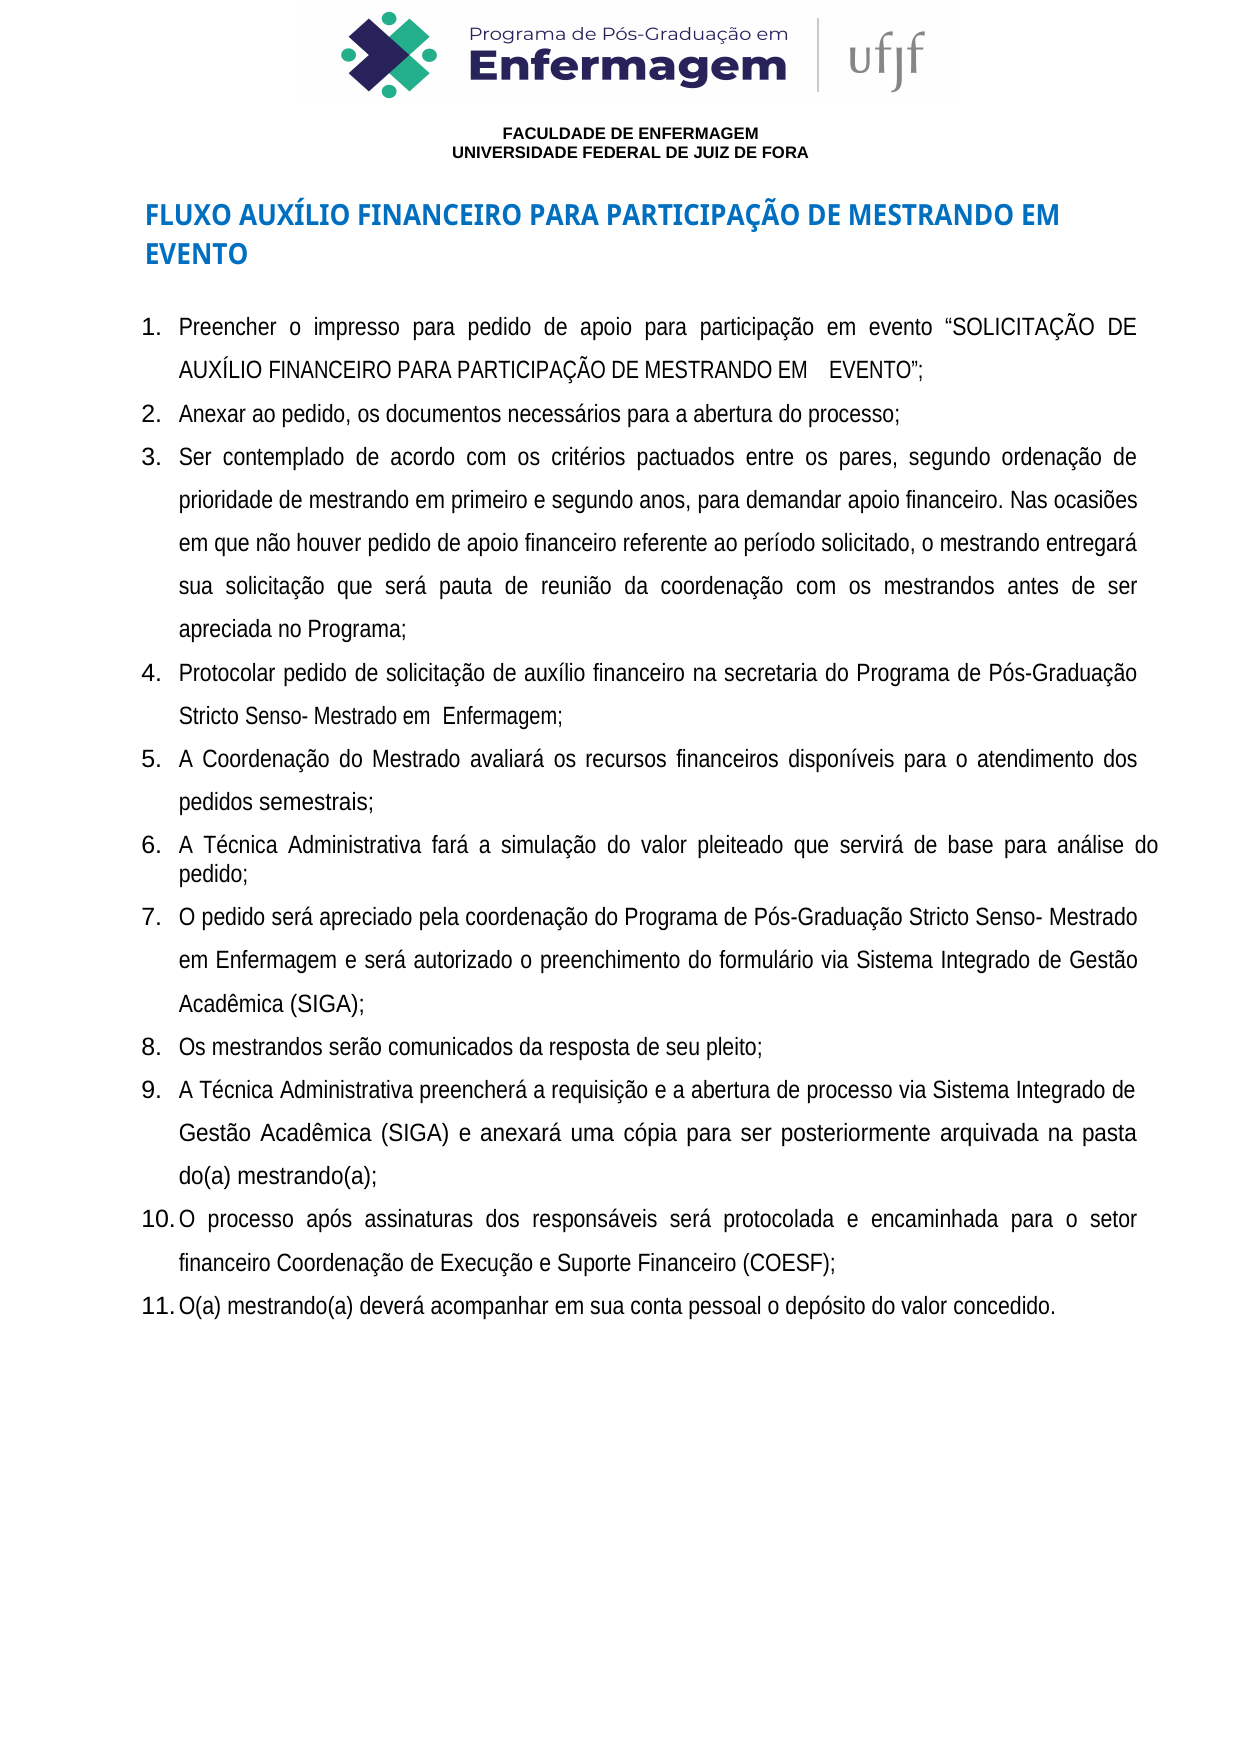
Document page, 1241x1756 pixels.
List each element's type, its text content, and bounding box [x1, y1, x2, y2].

list O processo após assinaturas dos responsáveis será protocolada e encaminhada para o setor financeiro Coordenação de Execução e Suporte Financeiro (COESF); [141, 1204, 1137, 1276]
list Protocolar pedido de solicitação de auxílio financeiro na secretaria do Programa de Pós-Graduação Stricto Senso- Mestrado em Enfermagem; [141, 658, 1138, 729]
list Anexar ao pedido, os documentos necessários para a abertura do processo; [141, 399, 1159, 427]
list A Técnica Administrativa fará a simulação do valor pleiteado que servirá de base para análise do pedido; [141, 831, 1159, 888]
subtitle FLUXO AUXÍLIO FINANCEIRO PARA PARTICIPAÇÃO DE MESTRANDO EM EVENTO [144, 194, 1159, 273]
list Preencher o impresso para pedido de apoio para participação em evento “SOLICITAÇÃO DE AUXÍLIO FINANCEIRO PARA PARTICIPAÇÃO DE MESTRANDO EM EVENTO”; [141, 312, 1137, 384]
list A Coordenação do Mestrado avaliará os recursos financeiros disponíveis para o atendimento dos pedidos semestrais; [141, 744, 1137, 816]
list O(a) mestrando(a) deverá acompanhar em sua conta pessoal o depósito do valor concedido. [141, 1291, 1159, 1320]
list Os mestrandos serão comunicados da resposta de seu pleito; [141, 1032, 1159, 1061]
list A Técnica Administrativa preencherá a requisição e a abertura de processo via Sistema Integrado de Gestão Acadêmica (SIGA) e anexará uma cópia para ser posteriormente arquivada na pasta do(a) mestrando(a); [141, 1075, 1137, 1190]
picture [301, 0, 960, 105]
list O pedido será apreciado pela coordenação do Programa de Pós-Graduação Stricto Senso- Mestrado em Enfermagem e será autorizado o preenchimento do formulário via Sistema Integrado de Gestão Acadêmica (SIGA); [141, 902, 1138, 1017]
list Ser contemplado de acordo com os critérios pactuados entre os pares, segundo ordenação de prioridade de mestrando em primeiro e segundo anos, para demandar apoio financeiro. Nas ocasiões em que não houver pedido de apoio financeiro referente ao período solicitado, o mestrando entregará sua solicitação que será pauta de reunião da coordenação com os mestrandos antes de ser apreciada no Programa; [141, 442, 1137, 643]
